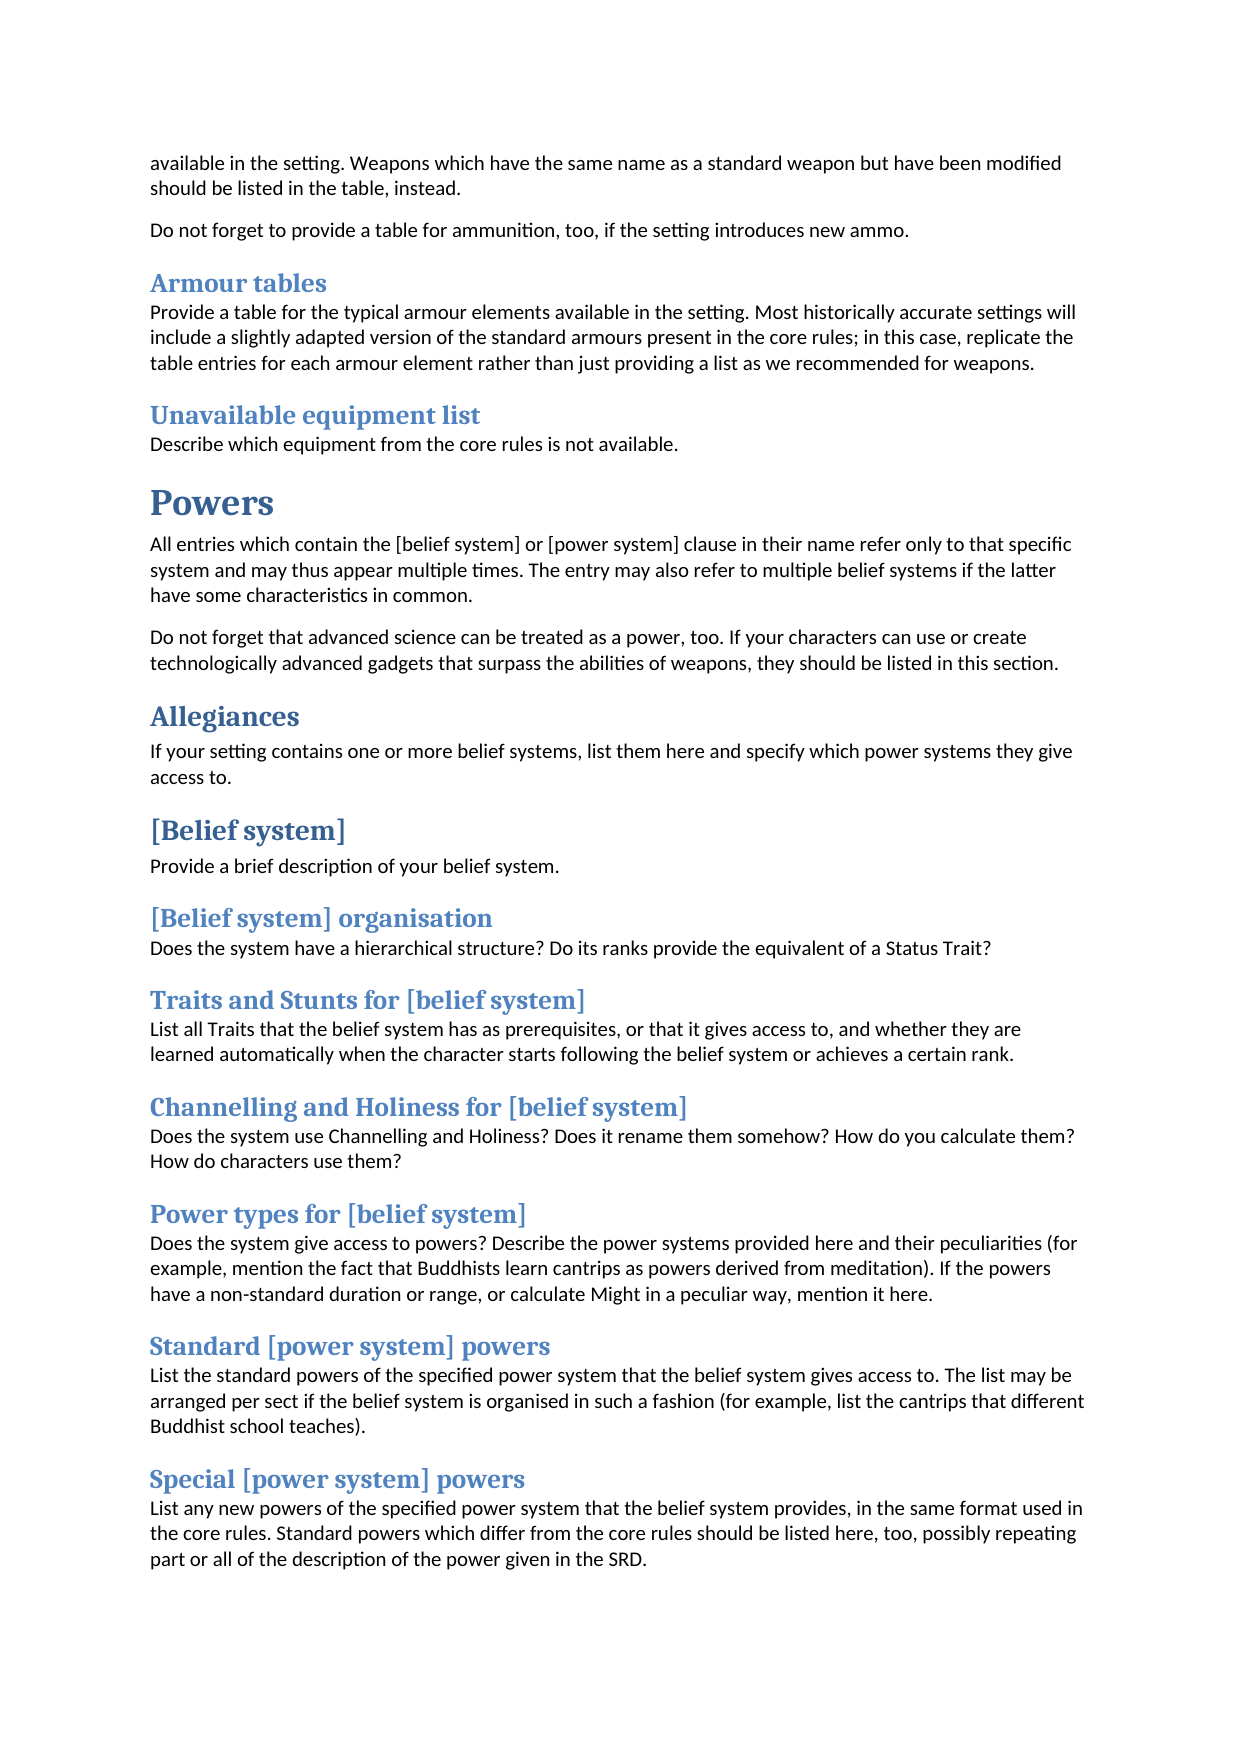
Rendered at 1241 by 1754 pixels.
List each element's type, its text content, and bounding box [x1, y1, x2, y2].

text Do not forget that advanced science can be treated as a power, too. If your characters can use or create technologically advanced gadgets that surpass the abilities of weapons, they should be listed in this section. [150, 624, 1090, 675]
text Describe which equipment from the core rules is not available. [150, 431, 1090, 457]
subtitle [Belief system] [150, 814, 1090, 848]
subtitle Channelling and Holiness for [belief system] [150, 1092, 1090, 1123]
text Provide a brief description of your belief system. [150, 853, 1090, 878]
text All entries which contain the [belief system] or [power system] clause in their name refer only to that specific system and may thus appear multiple times. The entry may also refer to multiple belief systems if the latter have some characteristics in common. [150, 531, 1090, 608]
text Do not forget to provide a table for ammunition, too, if the setting introduces new ammo. [150, 217, 1090, 243]
text Does the system give access to powers? Describe the power systems provided here and their peculiarities (for example, mention the fact that Buddhists learn cantrips as powers derived from meditation). If the powers have a non-standard duration or range, or calculate Might in a peculiar way, mention it here. [150, 1230, 1090, 1306]
text Does the system use Channelling and Holiness? Does it rename them somehow? How do you calculate them? How do characters use them? [150, 1123, 1090, 1174]
text List the standard powers of the specified power system that the belief system gives access to. The list may be arranged per sect if the belief system is organised in such a fashion (for example, list the cantrips that different Buddhist school teaches). [150, 1363, 1090, 1439]
subtitle Unavailable equipment list [150, 400, 1090, 431]
text Provide a table for the typical armour elements available in the setting. Most historically accurate settings will include a slightly adapted version of the standard armours present in the core rules; in this case, replicate the table entries for each armour element rather than just providing a list as we recommended for weapons. [150, 299, 1090, 375]
text Does the system have a hierarchical structure? Do its ranks provide the equivalent of a Status Trait? [150, 935, 1090, 960]
text List all Traits that the belief system has as prerequisites, or that it gives access to, and whether they are learned automatically when the character starts following the belief system or achieves a certain rank. [150, 1016, 1090, 1067]
text List any new powers of the specified power system that the belief system provides, in the same format used in the core rules. Standard powers which differ from the core rules should be listed here, too, possibly repeating part or all of the description of the power given in the SRD. [150, 1495, 1090, 1571]
subtitle Allegiances [150, 700, 1090, 734]
subtitle [Belief system] organisation [150, 903, 1090, 935]
subtitle Traits and Stunts for [belief system] [150, 985, 1090, 1016]
subtitle Standard [power system] powers [150, 1331, 1090, 1363]
subtitle Armour tables [150, 268, 1090, 299]
subtitle Special [power system] powers [150, 1464, 1090, 1495]
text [150, 150, 1090, 201]
text If your setting contains one or more belief systems, list them here and specify which power systems they give access to. [150, 739, 1090, 789]
subtitle Power types for [belief system] [150, 1199, 1090, 1230]
subtitle Powers [150, 482, 1090, 525]
